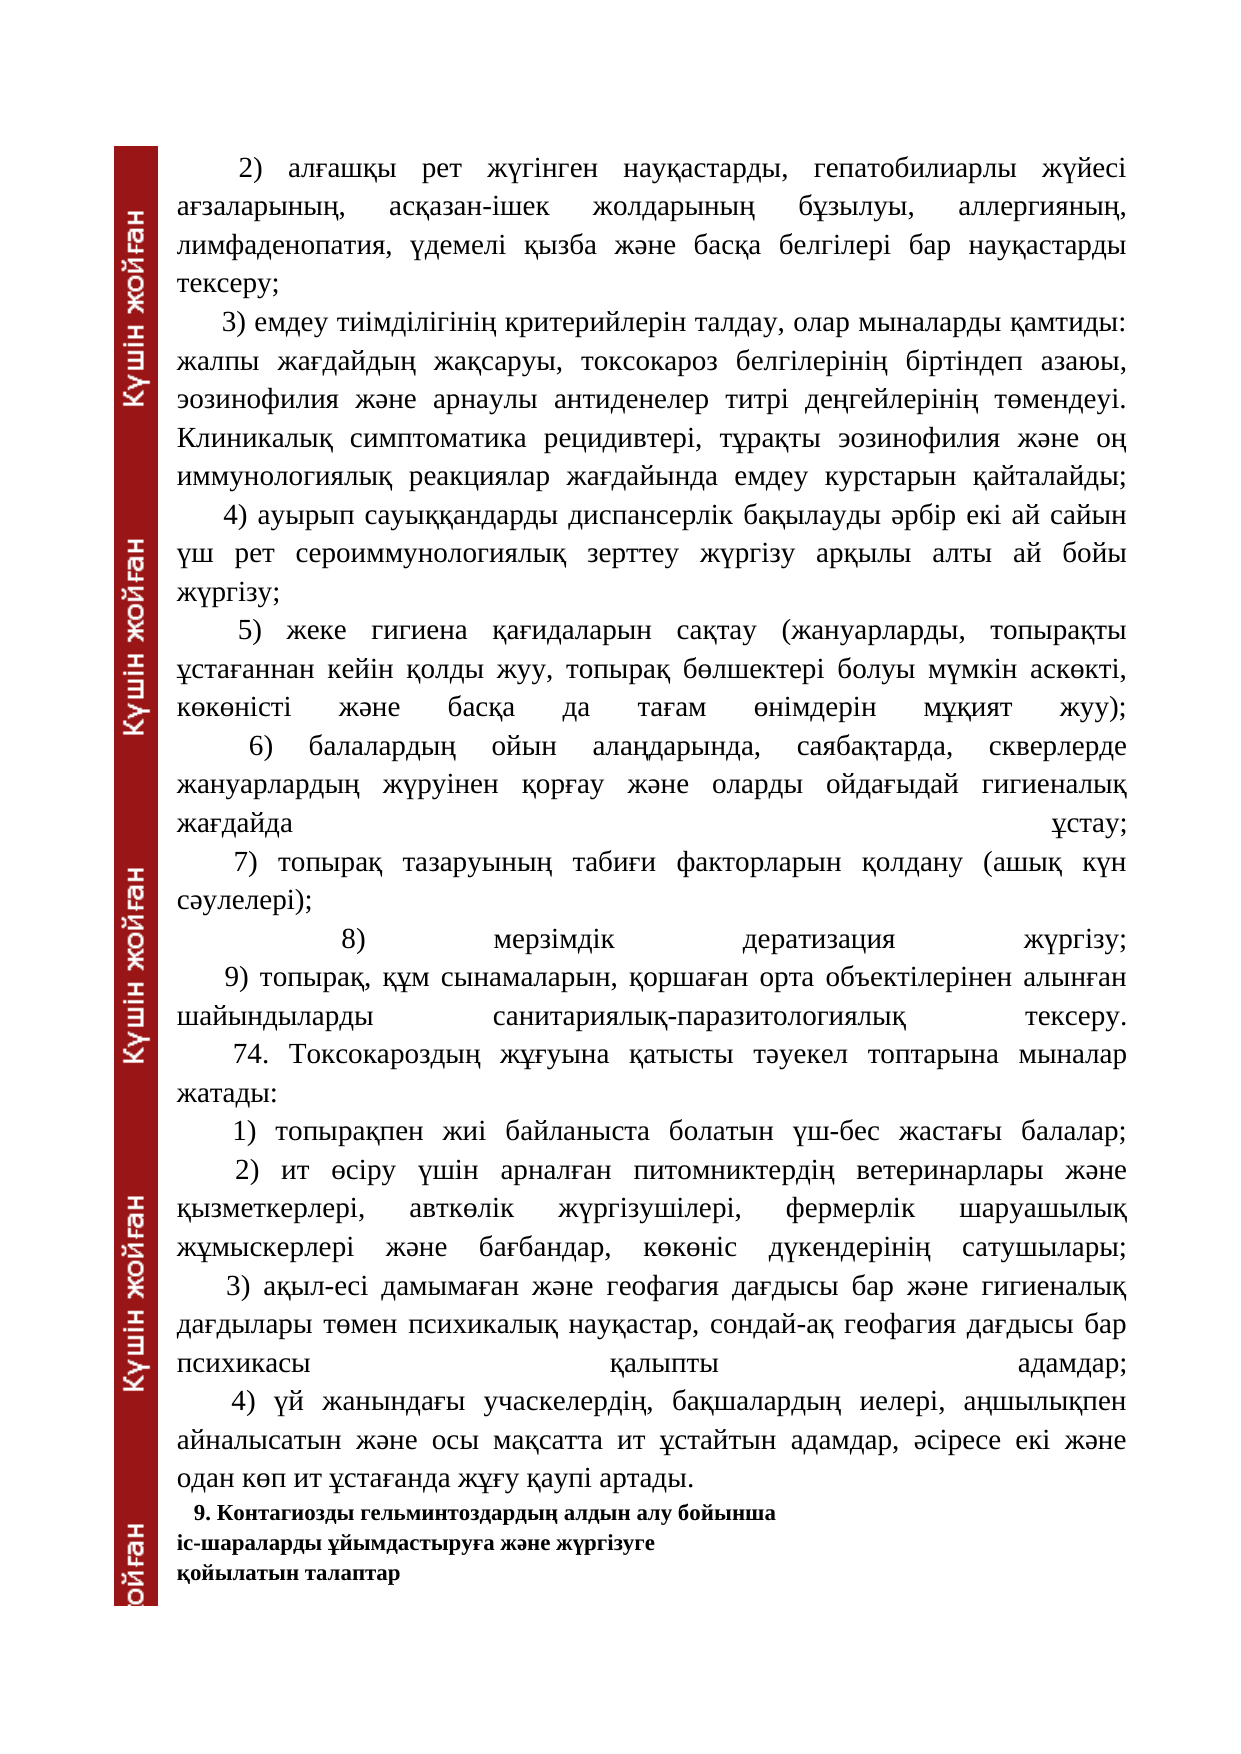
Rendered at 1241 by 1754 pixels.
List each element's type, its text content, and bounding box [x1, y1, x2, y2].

picture [114, 1494, 158, 1499]
picture [114, 146, 158, 150]
picture [114, 1586, 158, 1606]
text 9. Контагиозды гельминтоздардың алдын алу бойынша іс-шараларды ұйымдастыруға және жүргізуге қойылатын талаптар [112, 1499, 1128, 1586]
